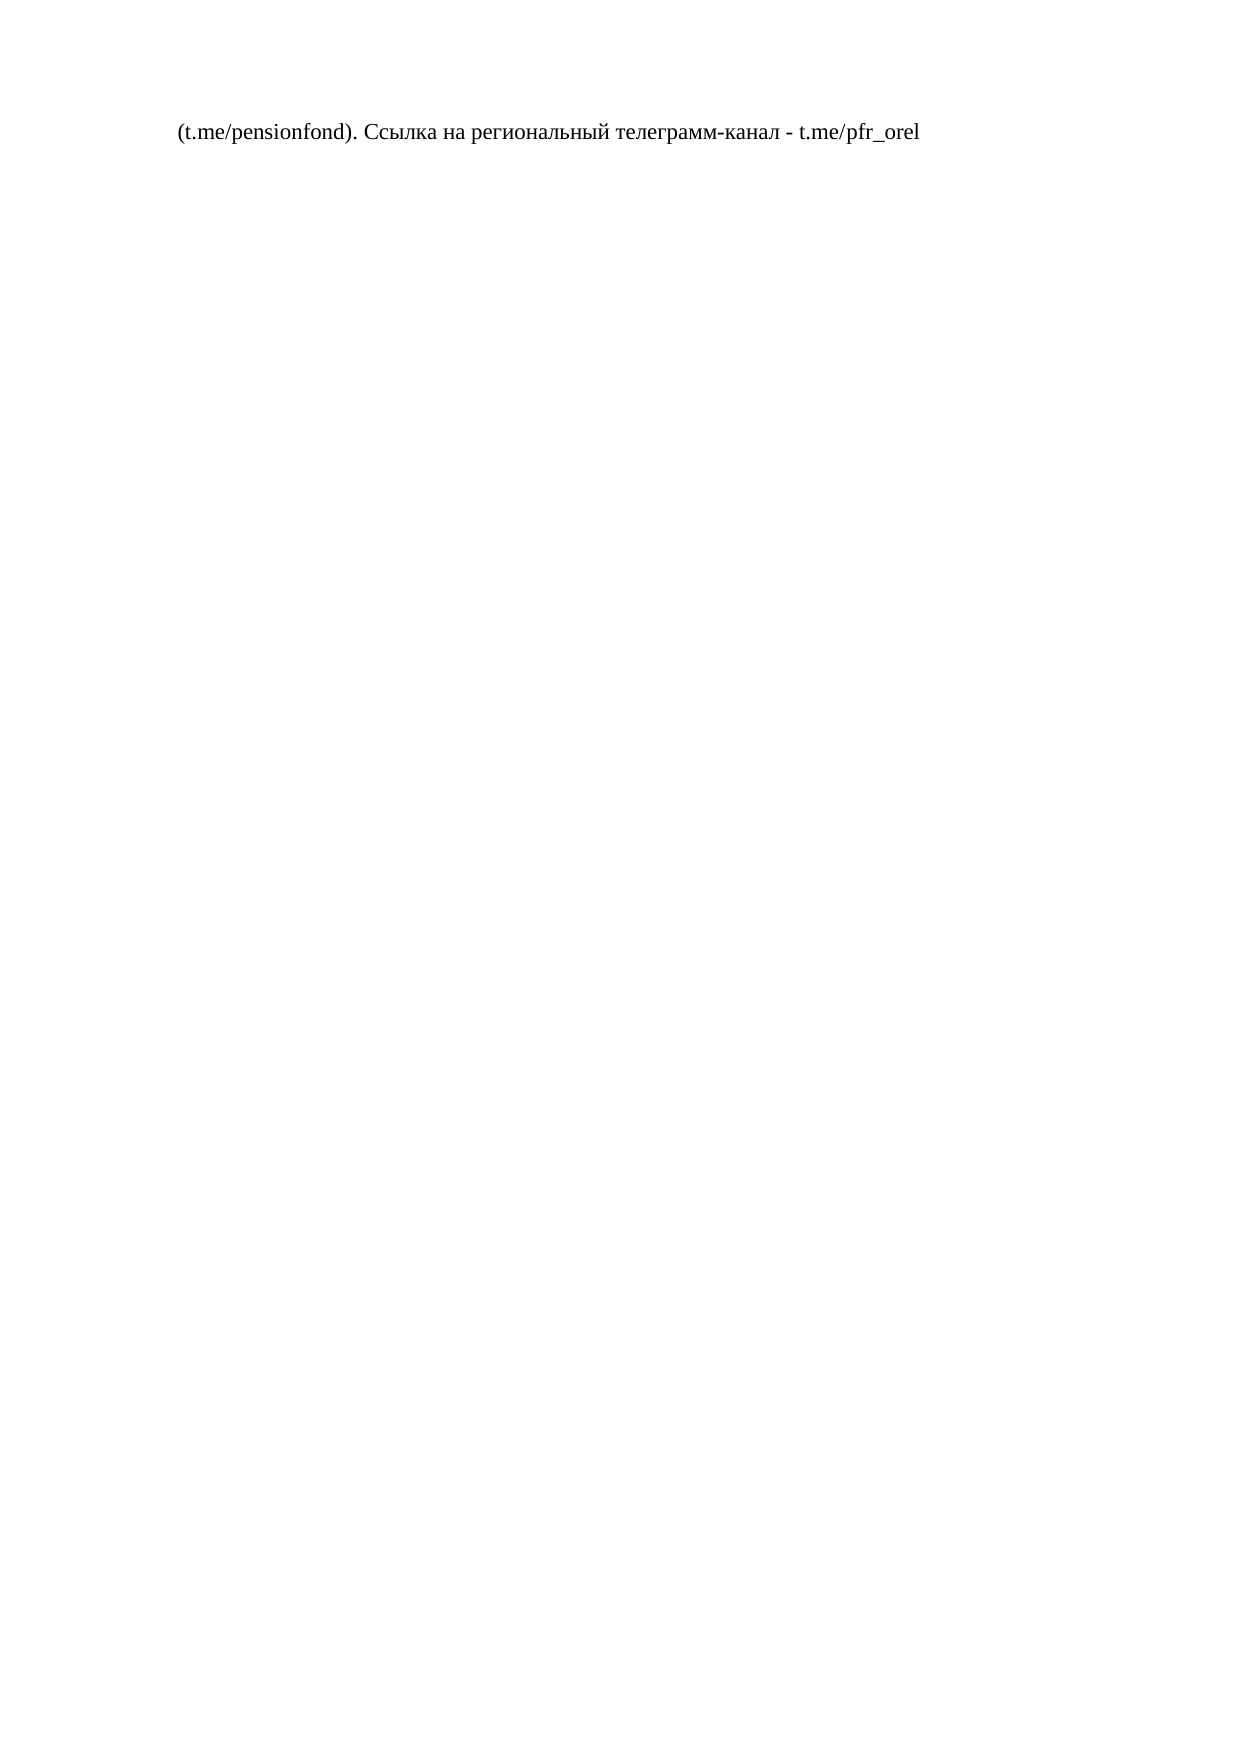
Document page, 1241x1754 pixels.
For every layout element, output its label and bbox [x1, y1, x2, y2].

text [177, 118, 1152, 144]
